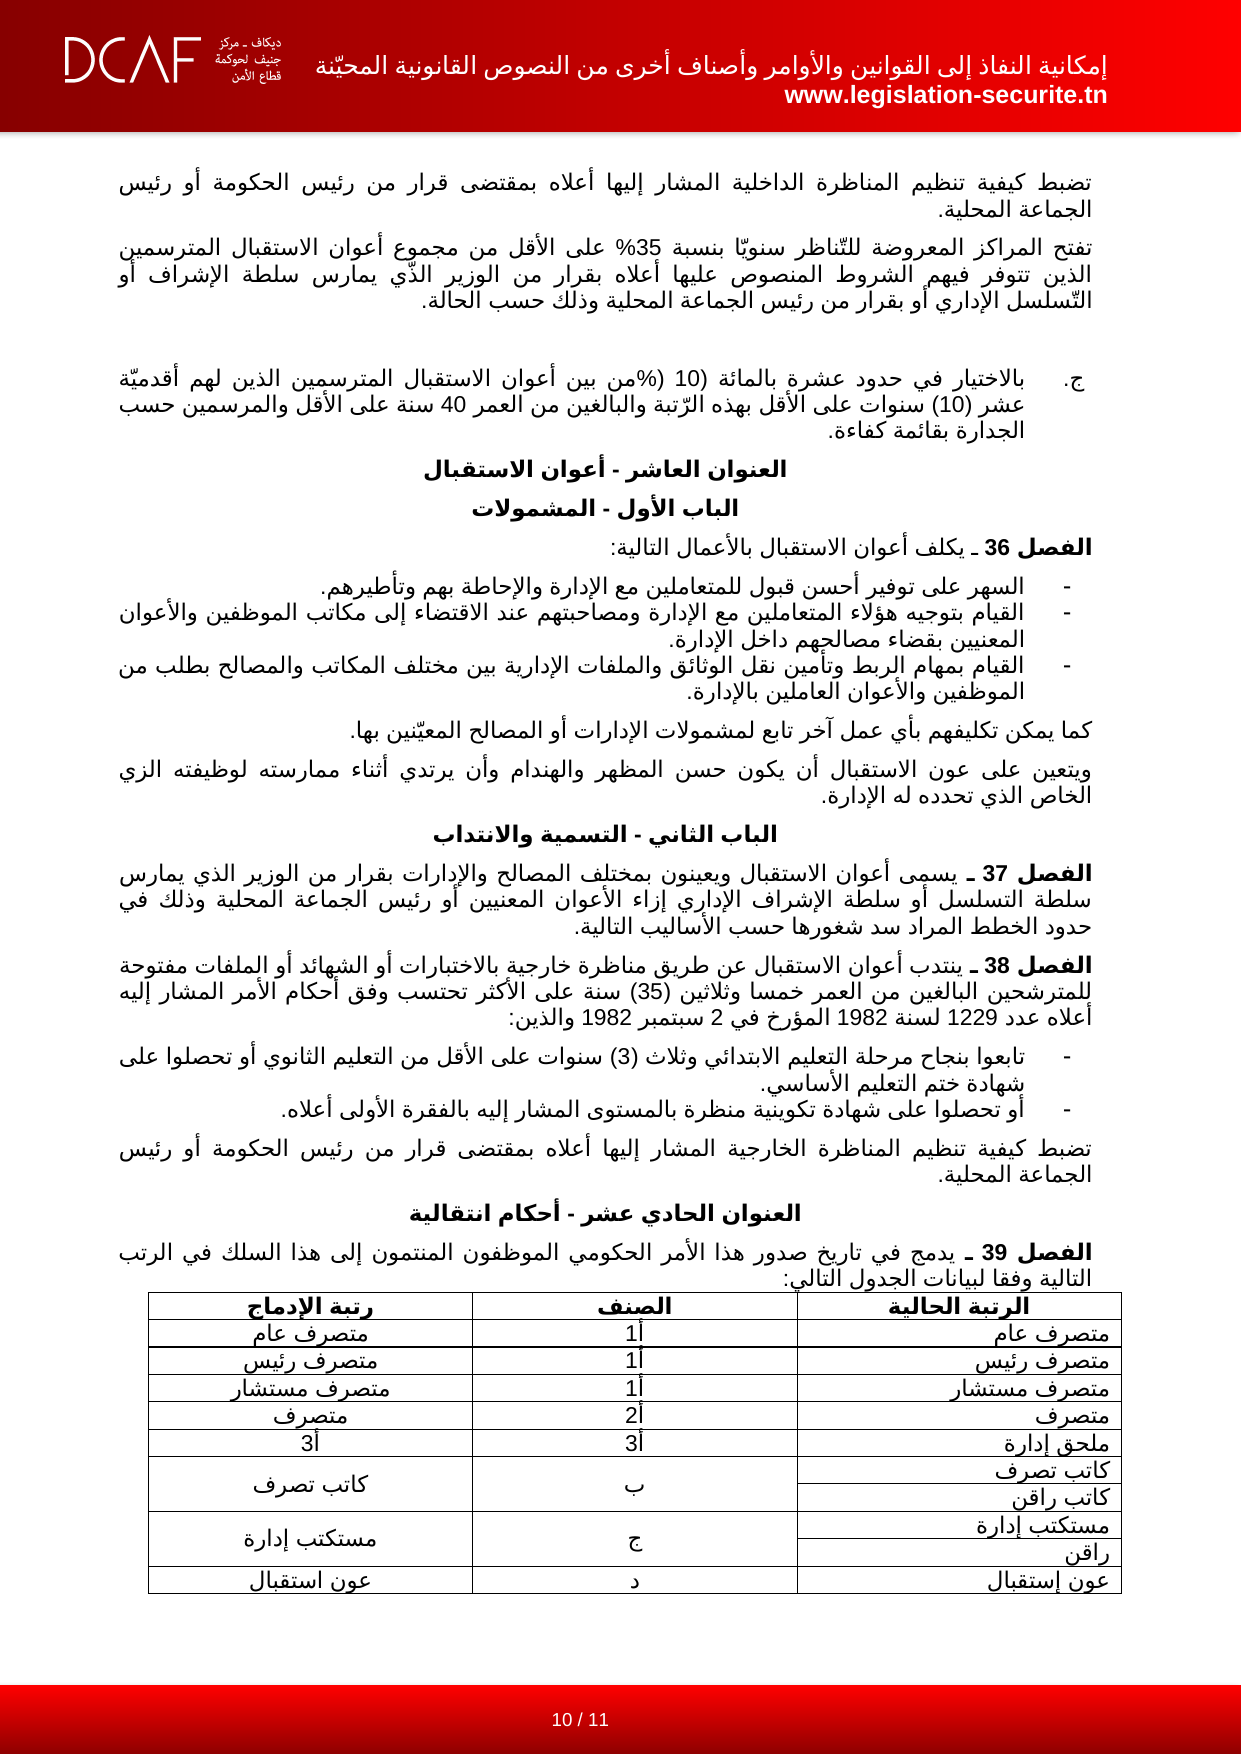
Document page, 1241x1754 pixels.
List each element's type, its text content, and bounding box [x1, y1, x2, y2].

text الفصل 39 ـ يدمج في تاريخ صدور هذا الأمر الحكومي الموظفون المنتمون إلى هذا السلك في الرتب التالية وفقا لبيانات الجدول التالي: [118, 1239, 1092, 1292]
table_cell عون استقبال [149, 1567, 472, 1593]
table_cell مستكتب إدارة [149, 1512, 472, 1566]
text ويتعين على عون الاستقبال أن يكون حسن المظهر والهندام وأن يرتدي أثناء ممارسته لوظيفته الزي الخاص الذي تحدده له الإدارة. [118, 756, 1092, 809]
text تفتح المراكز المعروضة للتّناظر سنويّا بنسبة 35% على الأقل من مجموع أعوان الاستقبال المترسمين الذين تتوفر فيهم الشروط المنصوص عليها أعلاه بقرار من الوزير الذّي يمارس سلطة الإشراف أو التّسلسل الإداري أو بقرار من رئيس الجماعة المحلية وذلك حسب الحالة. [118, 234, 1092, 313]
list أو تحصلوا على شهادة تكوينية منظرة بالمستوى المشار إليه بالفقرة الأولى أعلاه. [118, 1096, 1063, 1122]
list تابعوا بنجاح مرحلة التعليم الابتدائي وثلاث (3) سنوات على الأقل من التعليم الثانوي أو تحصلوا على شهادة ختم التعليم الأساسي. [118, 1043, 1063, 1096]
table_cell متصرف عام [149, 1320, 472, 1346]
table_cell راقن [798, 1539, 1121, 1566]
table_cell متصرف رئيس [149, 1348, 472, 1374]
table_cell ج [473, 1512, 797, 1566]
list بالاختيار في حدود عشرة بالمائة (10 (%من بين أعوان الاستقبال المترسمين الذين لهم أقدميّة عشر (10) سنوات على الأقل بهذه الرّتبة والبالغين من العمر 40 سنة على الأقل والمرسمين حسب الجدارة بقائمة كفاءة. [118, 365, 1063, 444]
table_cell كاتب راقن [798, 1484, 1121, 1511]
text الفصل 36 ـ يكلف أعوان الاستقبال بالأعمال التالية: [118, 534, 1092, 560]
table_header الرتبة الحالية [798, 1293, 1121, 1319]
table_header الصنف [473, 1293, 797, 1319]
text تضبط كيفية تنظيم المناظرة الخارجية المشار إليها أعلاه بمقتضى قرار من رئيس الحكومة أو رئيس الجماعة المحلية. [118, 1135, 1092, 1187]
list القيام بمهام الربط وتأمين نقل الوثائق والملفات الإدارية بين مختلف المكاتب والمصالح بطلب من الموظفين والأعوان العاملين بالإدارة. [118, 652, 1063, 705]
text الباب الأول - المشمولات [118, 495, 1092, 522]
table_cell أ3 [149, 1430, 472, 1456]
table_cell د [473, 1567, 797, 1593]
table_cell عون إستقبال [798, 1567, 1121, 1593]
table_cell أ2 [473, 1402, 797, 1428]
text الفصل 37 ـ يسمى أعوان الاستقبال ويعينون بمختلف المصالح والإدارات بقرار من الوزير الذي يمارس سلطة التسلسل أو سلطة الإشراف الإداري إزاء الأعوان المعنيين أو رئيس الجماعة المحلية وذلك في حدود الخطط المراد سد شغورها حسب الأساليب التالية. [118, 860, 1092, 939]
table_cell أ1 [473, 1320, 797, 1346]
table_cell أ1 [473, 1348, 797, 1374]
list السهر على توفير أحسن قبول للمتعاملين مع الإدارة والإحاطة بهم وتأطيرهم. [118, 573, 1063, 599]
table_cell متصرف مستشار [798, 1375, 1121, 1401]
table_cell مستكتب إدارة [798, 1512, 1121, 1538]
table_cell ب [473, 1457, 797, 1511]
text الباب الثاني - التسمية والانتداب [118, 821, 1092, 848]
table_cell متصرف عام [798, 1320, 1121, 1346]
table_cell ملحق إدارة [798, 1430, 1121, 1456]
text العنوان الحادي عشر - أحكام انتقالية [118, 1200, 1092, 1226]
table_header رتبة الإدماج [149, 1293, 472, 1319]
table_cell كاتب تصرف [798, 1457, 1121, 1483]
picture [65, 35, 281, 84]
table_cell أ3 [473, 1430, 797, 1456]
text الفصل 38 ـ ينتدب أعوان الاستقبال عن طريق مناظرة خارجية بالاختبارات أو الشهائد أو الملفات مفتوحة للمترشحين البالغين من العمر خمسا وثلاثين (35) سنة على الأكثر تحتسب وفق أحكام الأمر المشار إليه أعلاه عدد 1229 لسنة 1982 المؤرخ في 2 سبتمبر 1982 والذين: [118, 952, 1092, 1031]
list القيام بتوجيه هؤلاء المتعاملين مع الإدارة ومصاحبتهم عند الاقتضاء إلى مكاتب الموظفين والأعوان المعنيين بقضاء مصالحهم داخل الإدارة. [118, 599, 1063, 652]
text كما يمكن تكليفهم بأي عمل آخر تابع لمشمولات الإدارات أو المصالح المعيّنين بها. [118, 717, 1092, 743]
table_cell كاتب تصرف [149, 1457, 472, 1511]
table_cell أ1 [473, 1375, 797, 1401]
table_cell متصرف [798, 1402, 1121, 1428]
table_cell متصرف رئيس [798, 1348, 1121, 1374]
text تضبط كيفية تنظيم المناظرة الداخلية المشار إليها أعلاه بمقتضى قرار من رئيس الحكومة أو رئيس الجماعة المحلية. [118, 169, 1092, 222]
text العنوان العاشر - أعوان الاستقبال [118, 456, 1092, 483]
table_cell متصرف مستشار [149, 1375, 472, 1401]
table_cell متصرف [149, 1402, 472, 1428]
